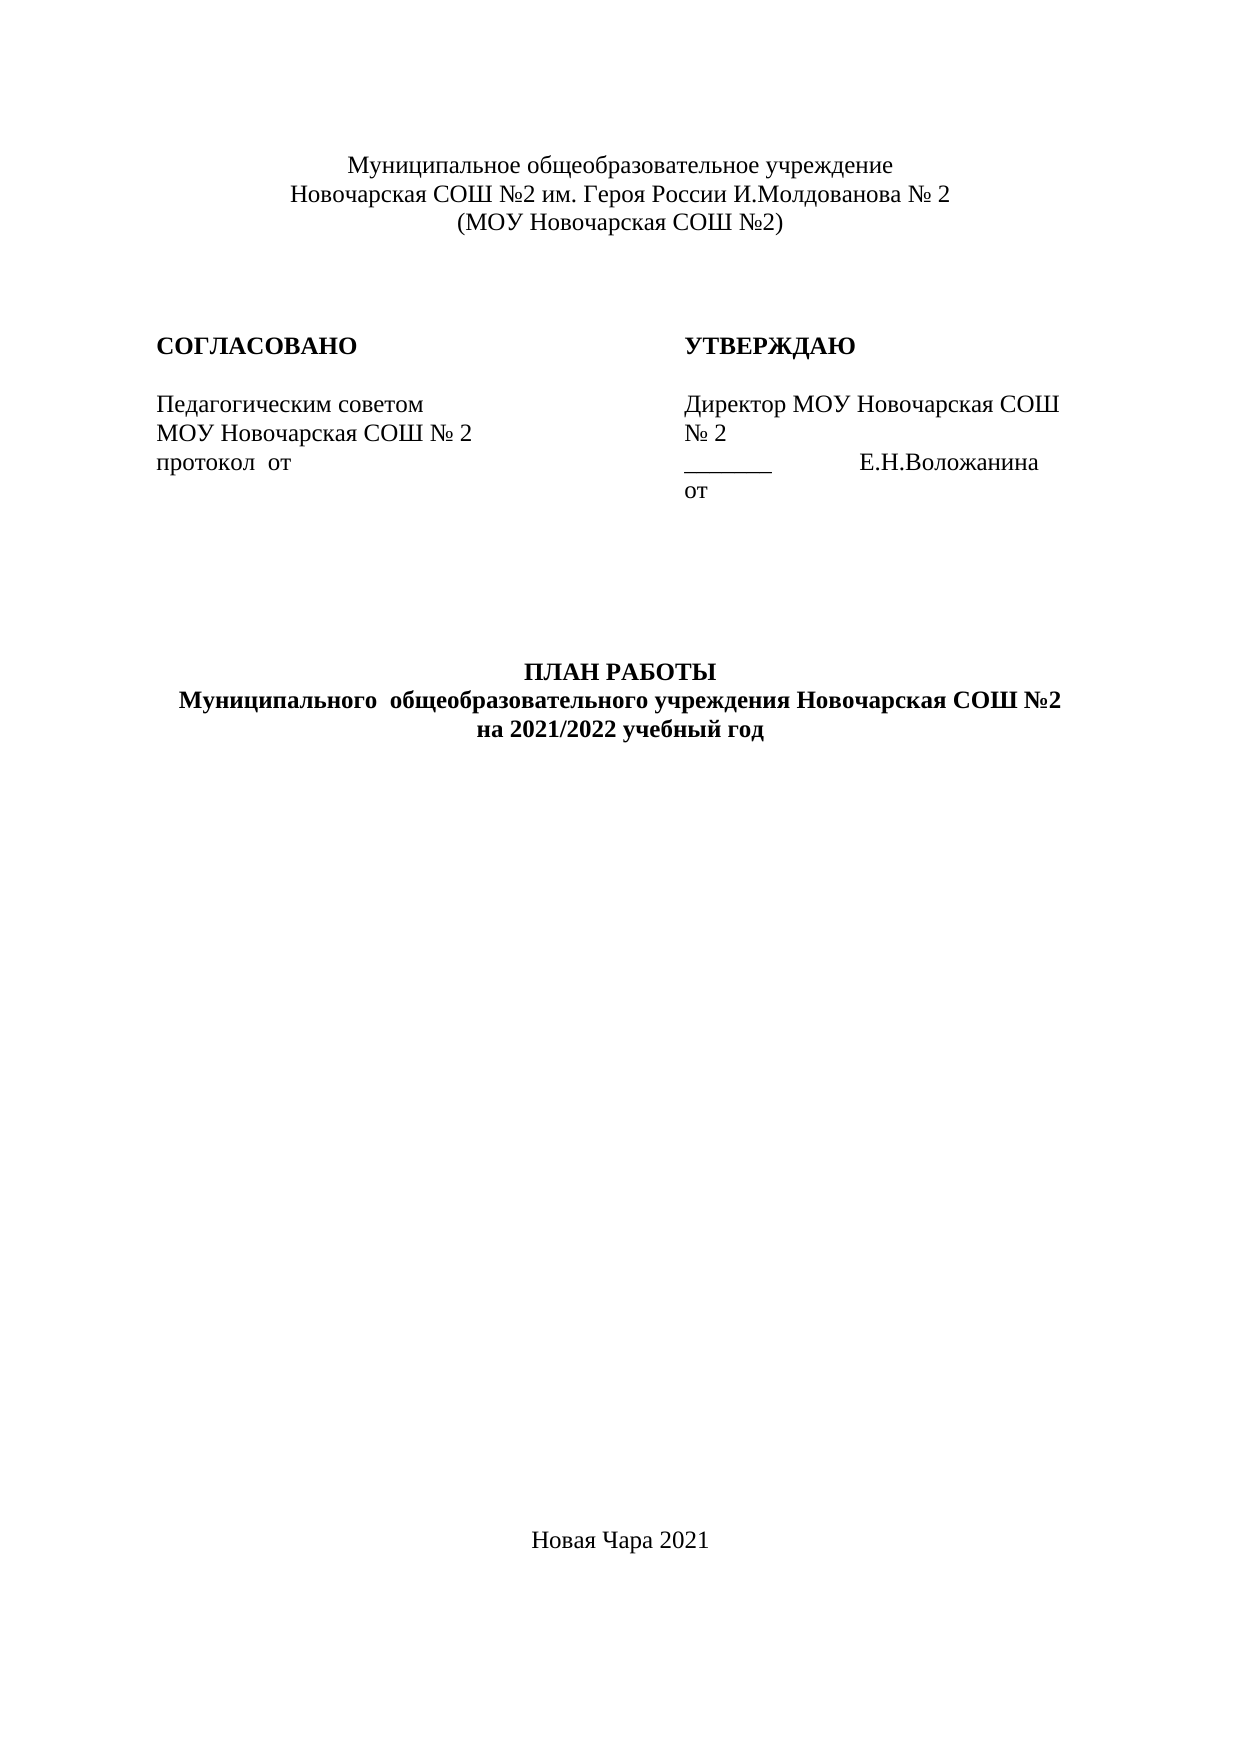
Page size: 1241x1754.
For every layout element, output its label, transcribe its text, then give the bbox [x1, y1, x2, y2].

text Муниципальное общеобразовательное учреждение Новочарская СОШ №2 им. Героя России И.Молдованова № 2 (МОУ Новочарская СОШ №2) [150, 150, 1090, 236]
table_header УТВЕРЖДАЮ Директор МОУ Новочарская СОШ № 2 _______ Е.Н.Воложанина от [676, 323, 1089, 512]
text ПЛАН РАБОТЫ Муниципального общеобразовательного учреждения Новочарская СОШ №2 на 2021/2022 учебный год [150, 657, 1090, 743]
table_header СОГЛАСОВАНО Педагогическим советом МОУ Новочарская СОШ № 2 протокол от [149, 323, 676, 512]
text Новая Чара 2021 [150, 1525, 1090, 1554]
